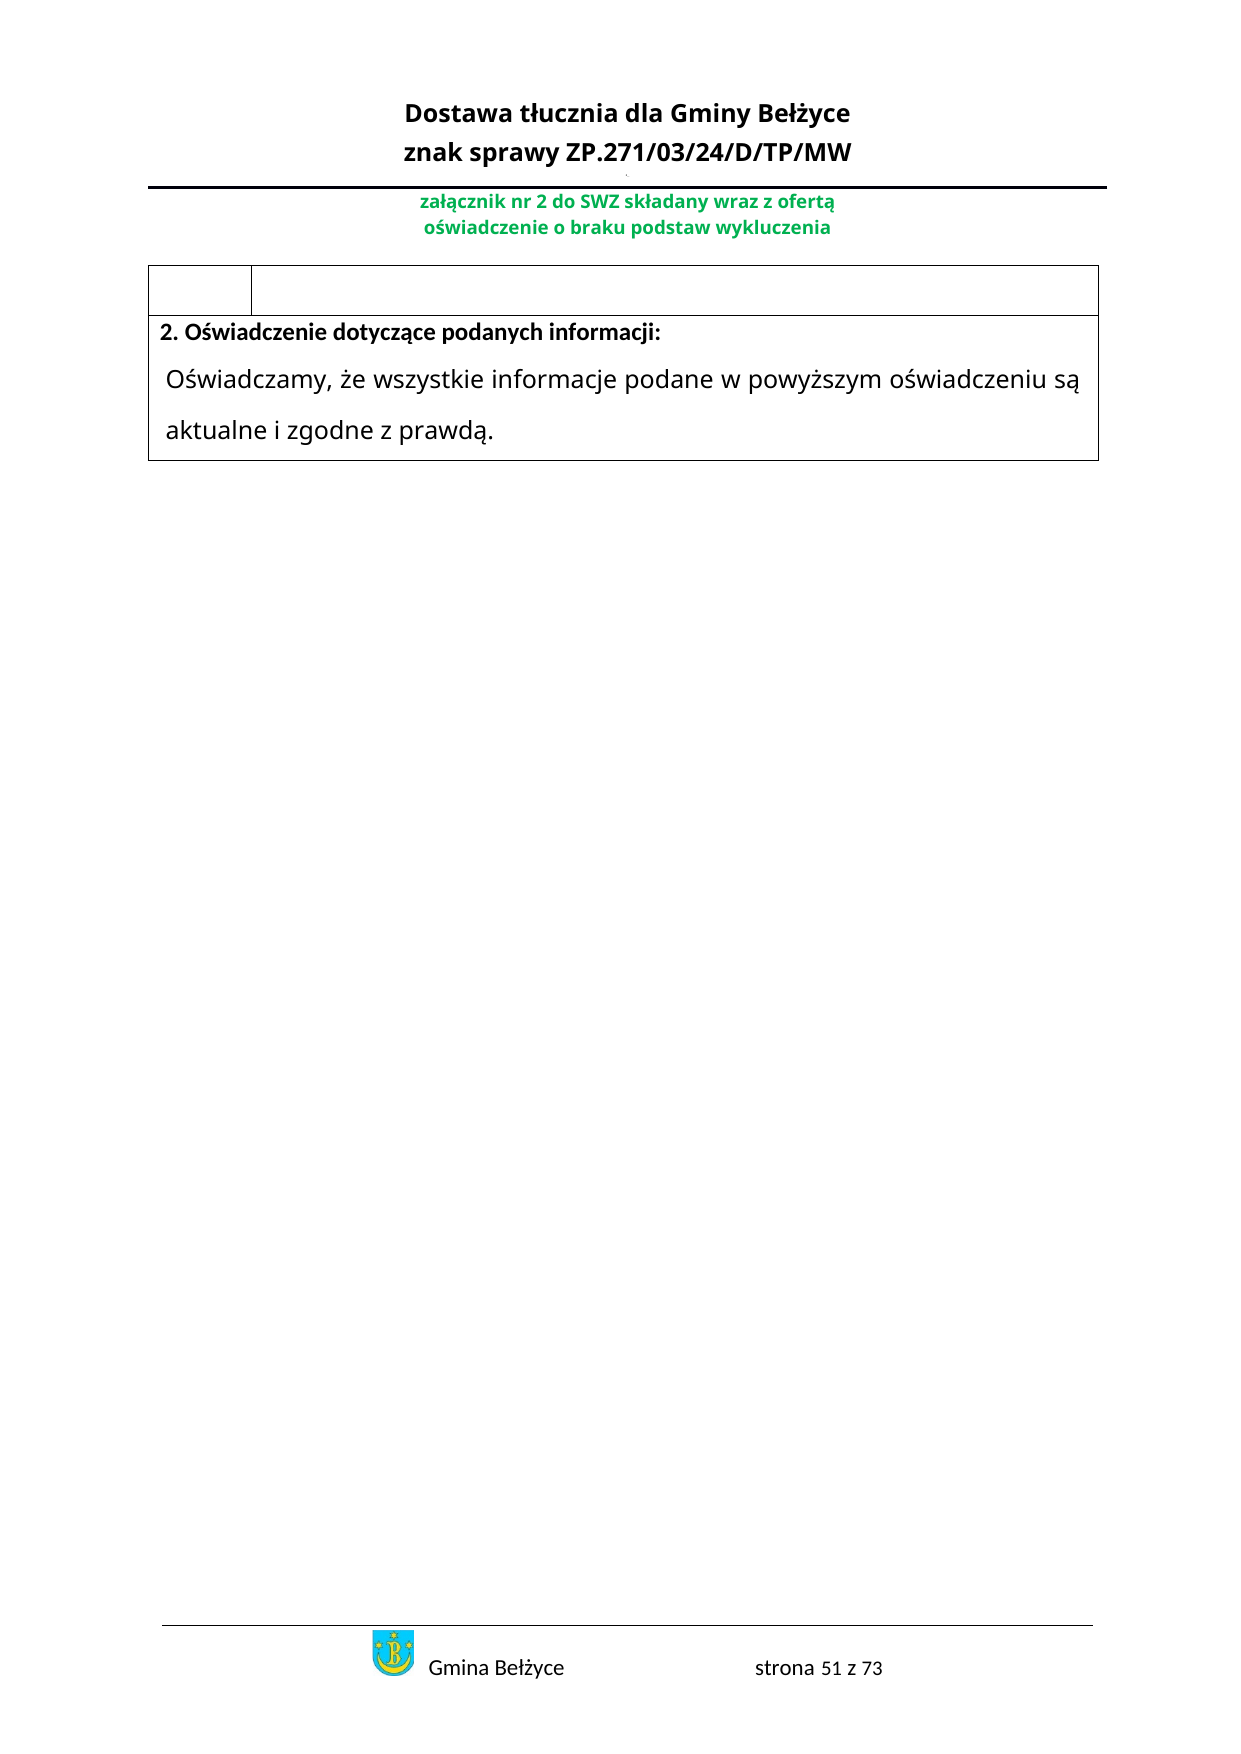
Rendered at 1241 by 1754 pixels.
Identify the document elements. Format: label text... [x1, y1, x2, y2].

picture [372, 1630, 414, 1676]
picture [405, 1641, 414, 1650]
table_cell 2. Oświadczenie dotyczące podanych informacji: Oświadczamy, że wszystkie informacje podane w powyższym oświadczeniu są aktualne i zgodne z prawdą. [149, 316, 1098, 459]
table_cell [149, 266, 251, 314]
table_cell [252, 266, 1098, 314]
